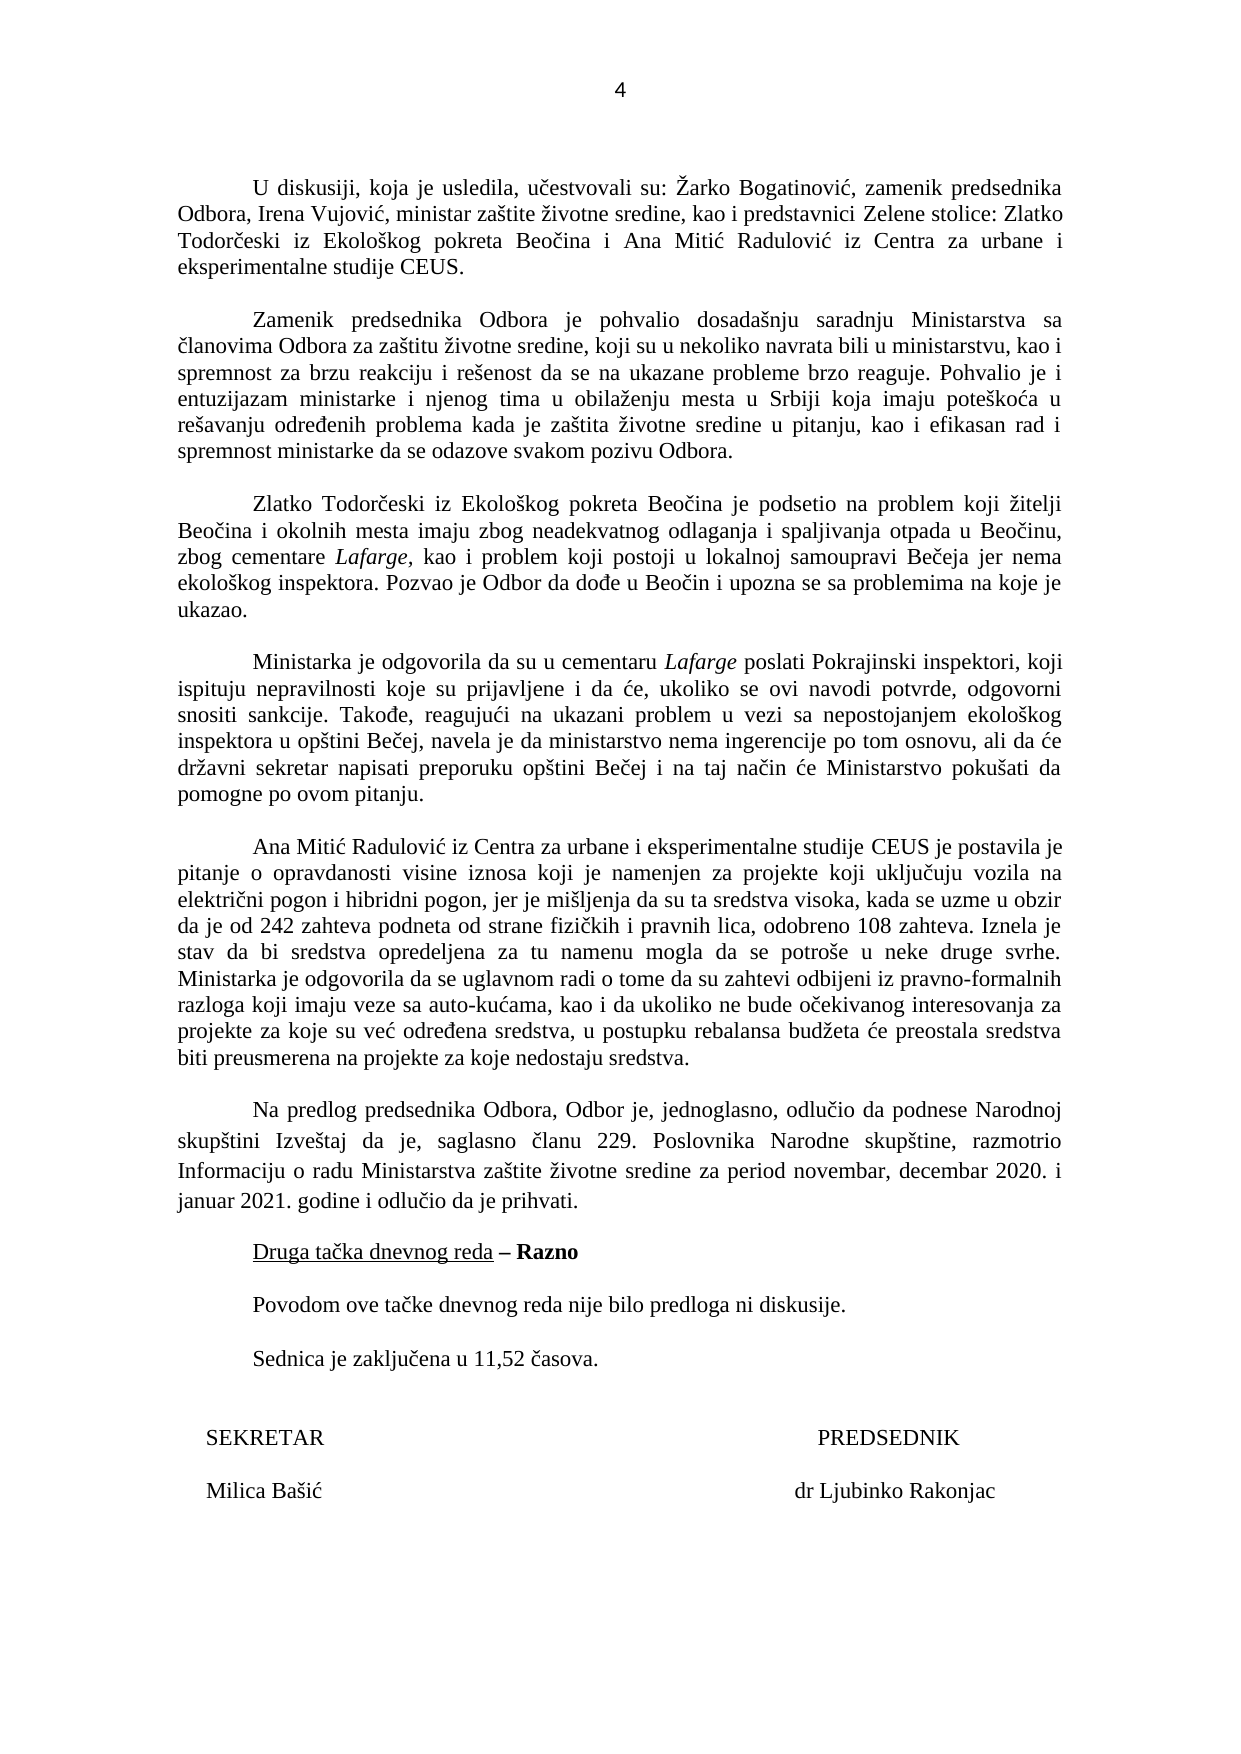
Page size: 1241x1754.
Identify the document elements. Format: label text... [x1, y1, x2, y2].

text Druga tačka dnevnog reda – Razno [177, 1238, 1063, 1264]
text Sednica je zaključena u 11,52 časova. [177, 1345, 1063, 1372]
text Povodom ove tačke dnevnog reda nije bilo predloga ni diskusije. [177, 1291, 1063, 1317]
text Zlatko Todorčeski iz Ekološkog pokreta Beočina je podsetio na problem koji žitelji Beočina i okolnih mesta imaju zbog neadekvatnog odlaganja i spaljivanja otpada u Beočinu, zbog cementare Lafarge, kao i problem koji postoji u lokalnoj samoupravi Bečeja jer nema ekološkog inspektora. Pozvao je Odbor da dođe u Beočin i upozna se sa problemima na koje je ukazao. [177, 490, 1063, 622]
text Milica Bašić dr Ljubinko Rakonjac [177, 1477, 1063, 1503]
text Zamenik predsednika Odbora je pohvalio dosadašnju saradnju Ministarstva sa članovima Odbora za zaštitu životne sredine, koji su u nekoliko navrata bili u ministarstvu, kao i spremnost za brzu reakciju i rešenost da se na ukazane probleme brzo reaguje. Pohvalio je i entuzijazam ministarke i njenog tima u obilaženju mesta u Srbiji koja imaju poteškoća u rešavanju određenih problema kada je zaštita životne sredine u pitanju, kao i efikasan rad i spremnost ministarke da se odazove svakom pozivu Odbora. [177, 306, 1063, 464]
text SEKRETAR PREDSEDNIK [177, 1424, 1063, 1451]
text Na predlog predsednika Odbora, Odbor je, jednoglasno, odlučio da podnese Narodnoj skupštini Izveštaj da je, saglasno članu 229. Poslovnika Narodne skupštine, razmotrio Informaciju o radu Ministarstva zaštite životne sredine za period novembar, decembar 2020. i januar 2021. godine i odlučio da je prihvati. [177, 1096, 1063, 1213]
text Ministarka je odgovorila da su u cementaru Lafarge poslati Pokrajinski inspektori, koji ispituju nepravilnosti koje su prijavljene i da će, ukoliko se ovi navodi potvrde, odgovorni snositi sankcije. Takođe, reagujući na ukazani problem u vezi sa nepostojanjem ekološkog inspektora u opštini Bečej, navela je da ministarstvo nema ingerencije po tom osnovu, ali da će državni sekretar napisati preporuku opštini Bečej i na taj način će Ministarstvo pokušati da pomogne po ovom pitanju. [177, 648, 1063, 807]
text U diskusiji, koja je usledila, učestvovali su: Žarko Bogatinović, zamenik predsednika Odbora, Irena Vujović, ministar zaštite životne sredine, kao i predstavnici Zelene stolice: Zlatko Todorčeski iz Ekološkog pokreta Beočina i Ana Mitić Radulović iz Centra za urbane i eksperimentalne studije CEUS. [177, 174, 1063, 279]
text Ana Mitić Radulović iz Centra za urbane i eksperimentalne studije CEUS je postavila je pitanje o opravdanosti visine iznosa koji je namenjen za projekte koji uključuju vozila na električni pogon i hibridni pogon, jer je mišljenja da su ta sredstva visoka, kada se uzme u obzir da je od 242 zahteva podneta od strane fizičkih i pravnih lica, odobreno 108 zahteva. Iznela je stav da bi sredstva opredeljena za tu namenu mogla da se potroše u neke druge svrhe. Ministarka je odgovorila da se uglavnom radi o tome da su zahtevi odbijeni iz pravno-formalnih razloga koji imaju veze sa auto-kućama, kao i da ukoliko ne bude očekivanog interesovanja za projekte za koje su već određena sredstva, u postupku rebalansa budžeta će preostala sredstva biti preusmerena na projekte za koje nedostaju sredstva. [177, 833, 1063, 1070]
